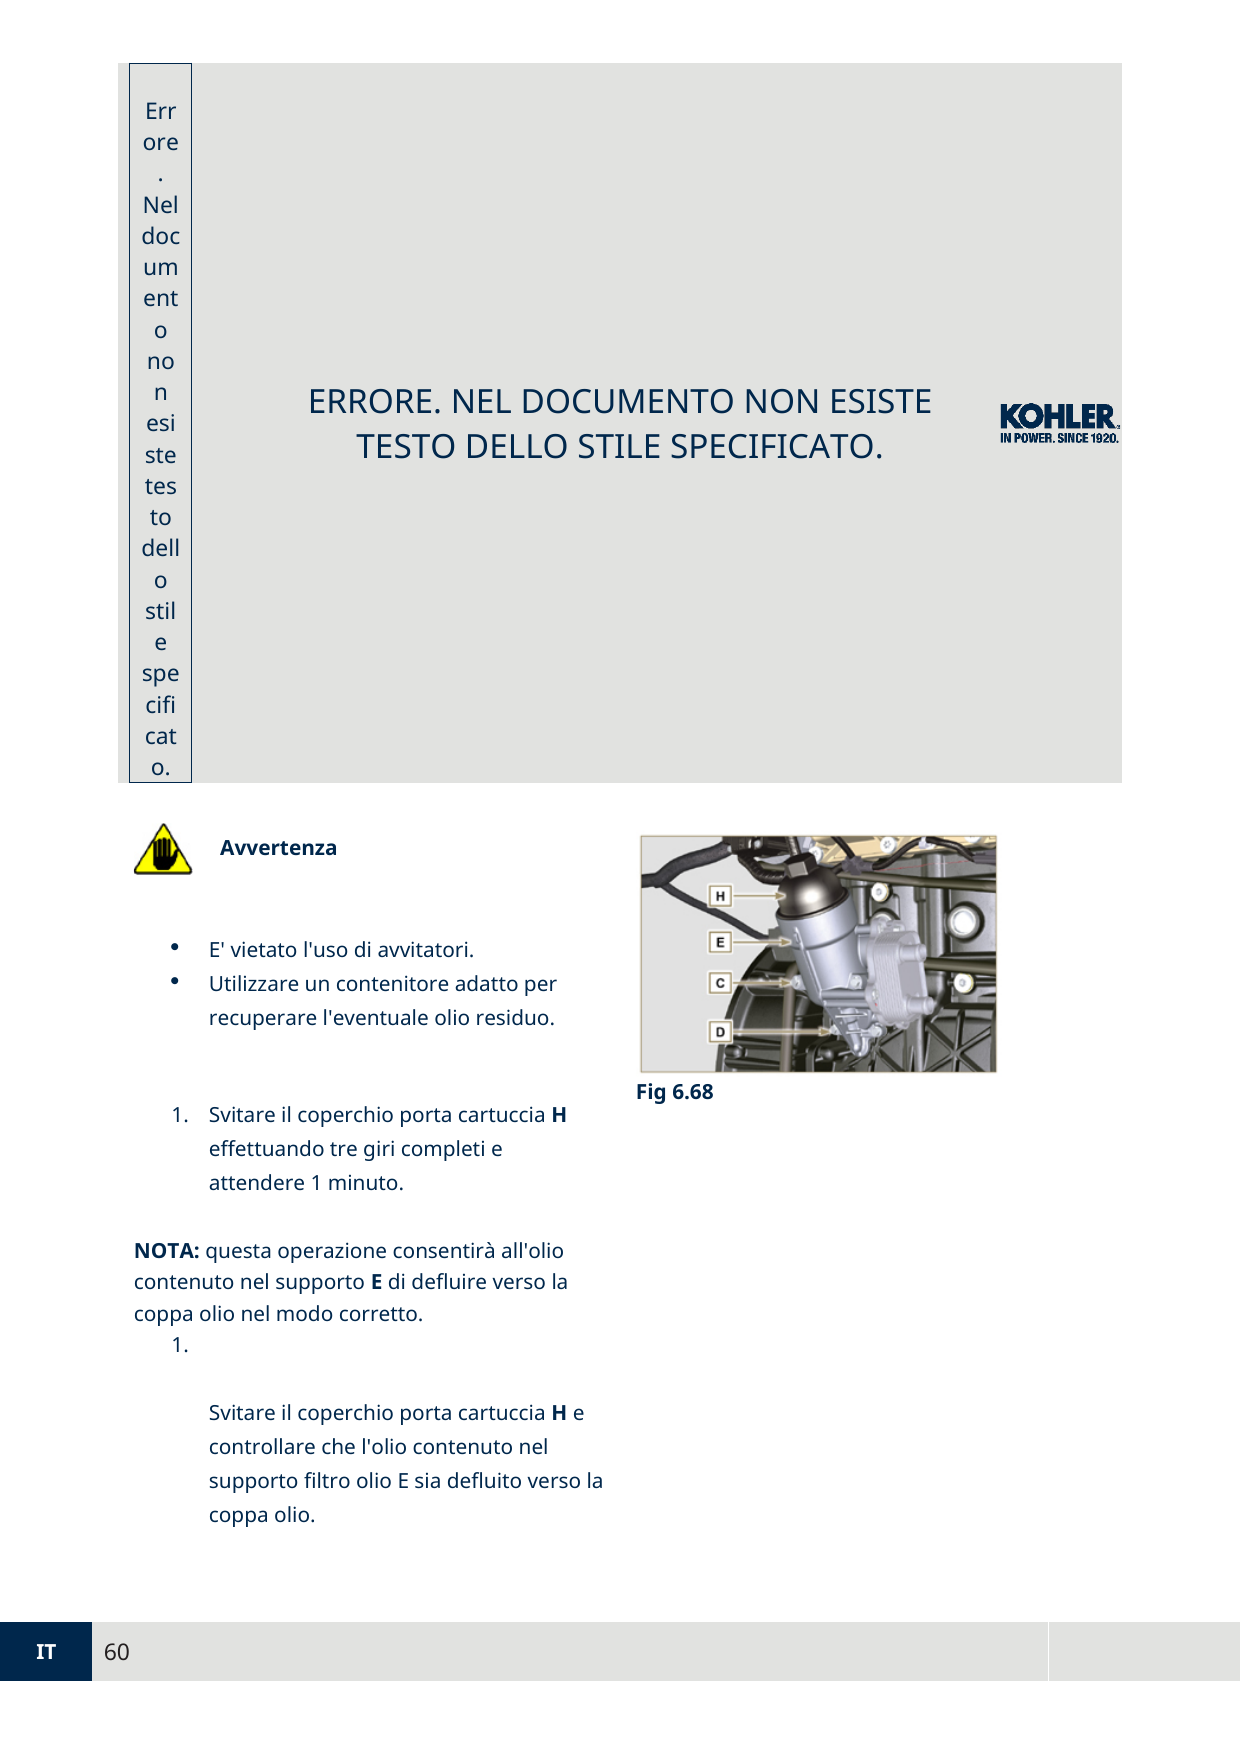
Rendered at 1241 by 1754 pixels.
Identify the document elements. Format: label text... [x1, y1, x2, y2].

picture [1000, 403, 1121, 443]
table_cell Avvertenza E' vietato l'uso di avvitatori. Utilizzare un contenitore adatto per recuperare l'eventuale olio residuo. Svitare il coperchio porta cartuccia H effettuando tre giri completi e attendere 1 minuto. NOTA: questa operazione consentirà all'olio contenuto nel supporto E di defluire verso la coppa olio nel modo corretto. Svitare il coperchio porta cartuccia H e controllare che l'olio contenuto nel supporto filtro olio E sia defluito verso la coppa olio. Svitare le viti C e D e rimuovere il gruppo Oil Cooler E . [118, 815, 620, 1547]
picture [635, 830, 1002, 1078]
table_cell Fig 6.68 [620, 815, 1122, 1547]
picture [133, 823, 193, 875]
